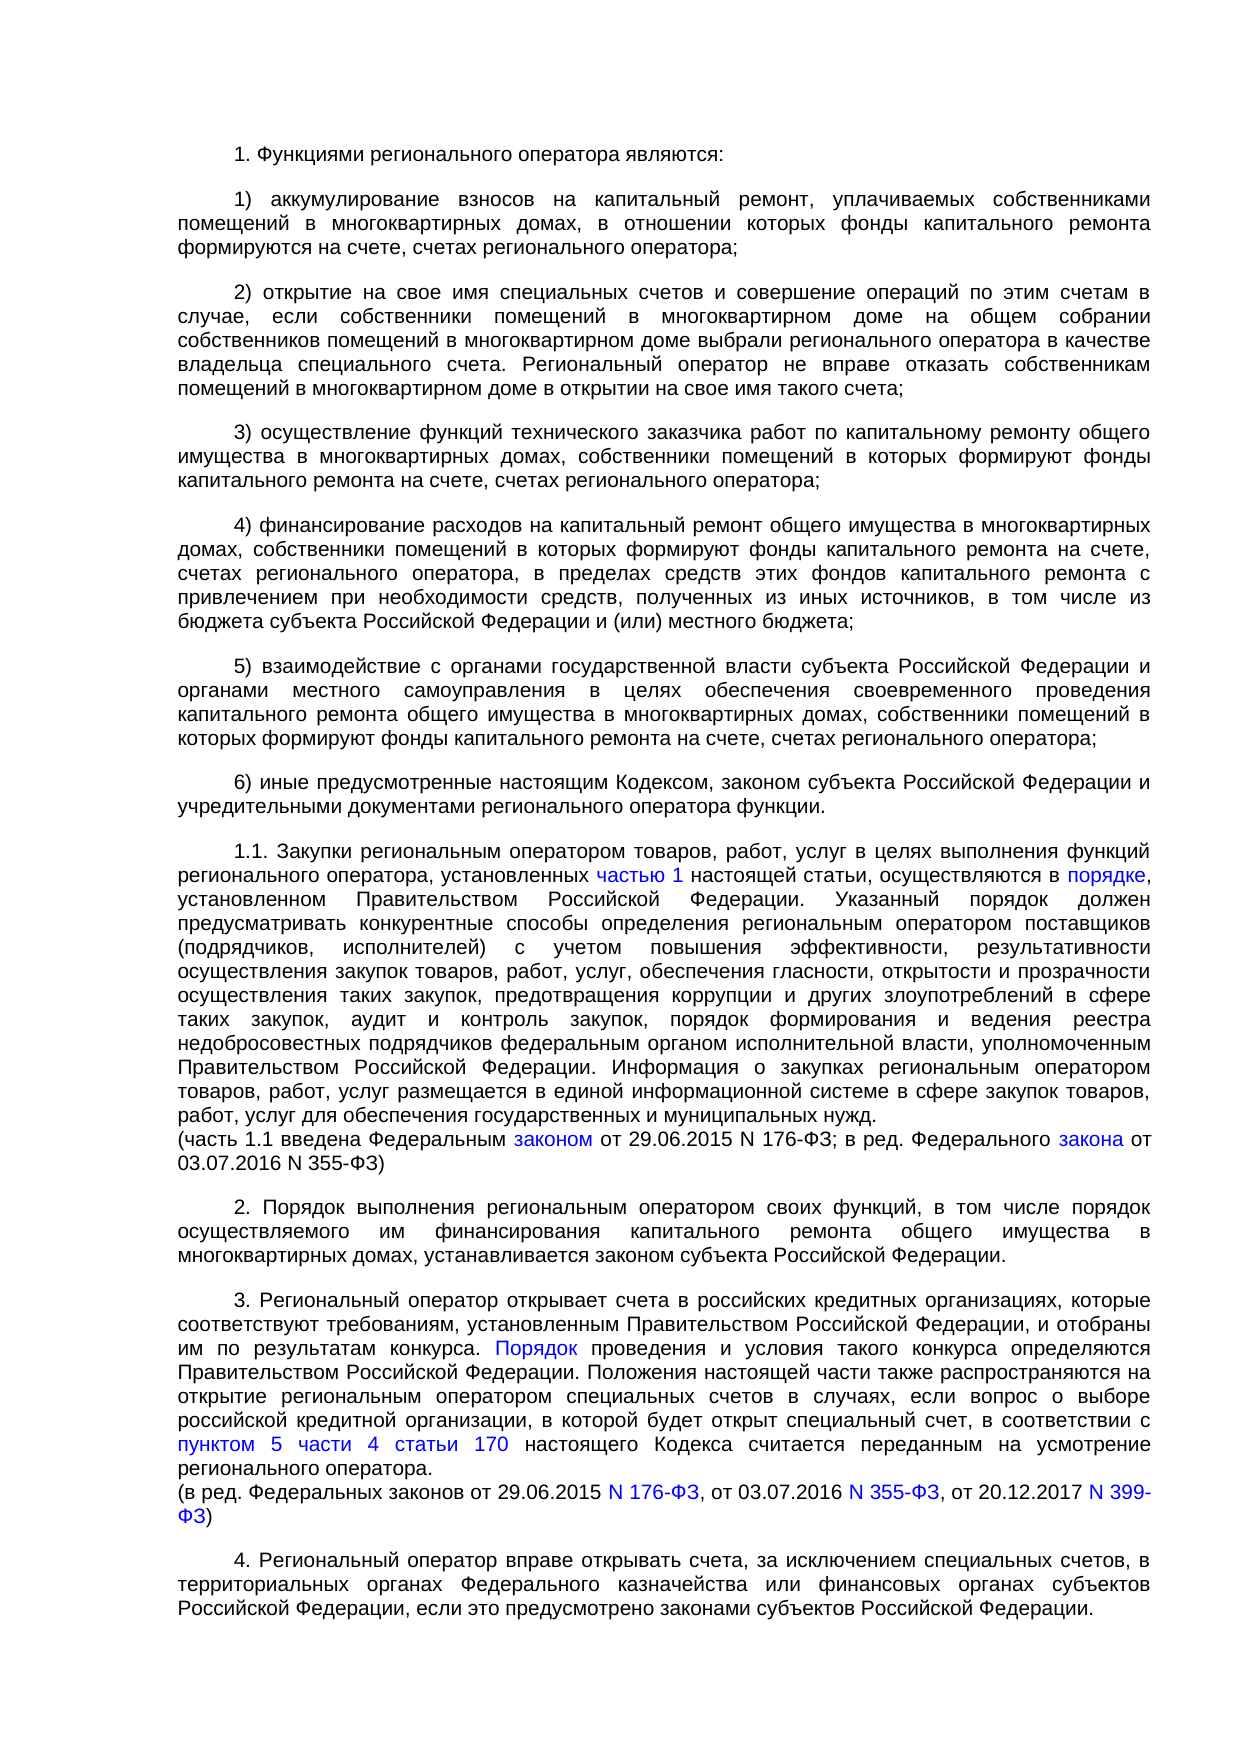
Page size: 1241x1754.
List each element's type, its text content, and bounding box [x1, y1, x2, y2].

text 1) аккумулирование взносов на капитальный ремонт, уплачиваемых собственниками помещений в многоквартирных домах, в отношении которых фонды капитального ремонта формируются на счете, счетах регионального оператора; [177, 187, 1152, 259]
text 5) взаимодействие с органами государственной власти субъекта Российской Федерации и органами местного самоуправления в целях обеспечения своевременного проведения капитального ремонта общего имущества в многоквартирных домах, собственники помещений в которых формируют фонды капитального ремонта на счете, счетах регионального оператора; [177, 653, 1152, 749]
text 4. Региональный оператор вправе открывать счета, за исключением специальных счетов, в территориальных органах Федерального казначейства или финансовых органах субъектов Российской Федерации, если это предусмотрено законами субъектов Российской Федерации. [177, 1548, 1152, 1620]
text (часть 1.1 введена Федеральным законом от 29.06.2015 N 176-ФЗ; в ред. Федерального закона от 03.07.2016 N 355-ФЗ) [177, 1126, 1152, 1174]
text 6) иные предусмотренные настоящим Кодексом, законом субъекта Российской Федерации и учредительными документами регионального оператора функции. [177, 770, 1152, 818]
text 3. Региональный оператор открывает счета в российских кредитных организациях, которые соответствуют требованиям, установленным Правительством Российской Федерации, и отобраны им по результатам конкурса. Порядок проведения и условия такого конкурса определяются Правительством Российской Федерации. Положения настоящей части также распространяются на открытие региональным оператором специальных счетов в случаях, если вопрос о выборе российской кредитной организации, в которой будет открыт специальный счет, в соответствии с пунктом 5 части 4 статьи 170 настоящего Кодекса считается переданным на усмотрение регионального оператора. [177, 1288, 1152, 1479]
text (в ред. Федеральных законов от 29.06.2015 N 176-ФЗ, от 03.07.2016 N 355-ФЗ, от 20.12.2017 N 399-ФЗ) [177, 1479, 1152, 1527]
text 1. Функциями регионального оператора являются: [177, 142, 1152, 166]
text 1.1. Закупки региональным оператором товаров, работ, услуг в целях выполнения функций регионального оператора, установленных частью 1 настоящей статьи, осуществляются в порядке, установленном Правительством Российской Федерации. Указанный порядок должен предусматривать конкурентные способы определения региональным оператором поставщиков (подрядчиков, исполнителей) с учетом повышения эффективности, результативности осуществления закупок товаров, работ, услуг, обеспечения гласности, открытости и прозрачности осуществления таких закупок, предотвращения коррупции и других злоупотреблений в сфере таких закупок, аудит и контроль закупок, порядок формирования и ведения реестра недобросовестных подрядчиков федеральным органом исполнительной власти, уполномоченным Правительством Российской Федерации. Информация о закупках региональным оператором товаров, работ, услуг размещается в единой информационной системе в сфере закупок товаров, работ, услуг для обеспечения государственных и муниципальных нужд. [177, 839, 1152, 1126]
text 4) финансирование расходов на капитальный ремонт общего имущества в многоквартирных домах, собственники помещений в которых формируют фонды капитального ремонта на счете, счетах регионального оператора, в пределах средств этих фондов капитального ремонта с привлечением при необходимости средств, полученных из иных источников, в том числе из бюджета субъекта Российской Федерации и (или) местного бюджета; [177, 513, 1152, 633]
text 2. Порядок выполнения региональным оператором своих функций, в том числе порядок осуществляемого им финансирования капитального ремонта общего имущества в многоквартирных домах, устанавливается законом субъекта Российской Федерации. [177, 1195, 1152, 1267]
text 3) осуществление функций технического заказчика работ по капитальному ремонту общего имущества в многоквартирных домах, собственники помещений в которых формируют фонды капитального ремонта на счете, счетах регионального оператора; [177, 420, 1152, 492]
text 2) открытие на свое имя специальных счетов и совершение операций по этим счетам в случае, если собственники помещений в многоквартирном доме на общем собрании собственников помещений в многоквартирном доме выбрали регионального оператора в качестве владельца специального счета. Региональный оператор не вправе отказать собственникам помещений в многоквартирном доме в открытии на свое имя такого счета; [177, 279, 1152, 399]
